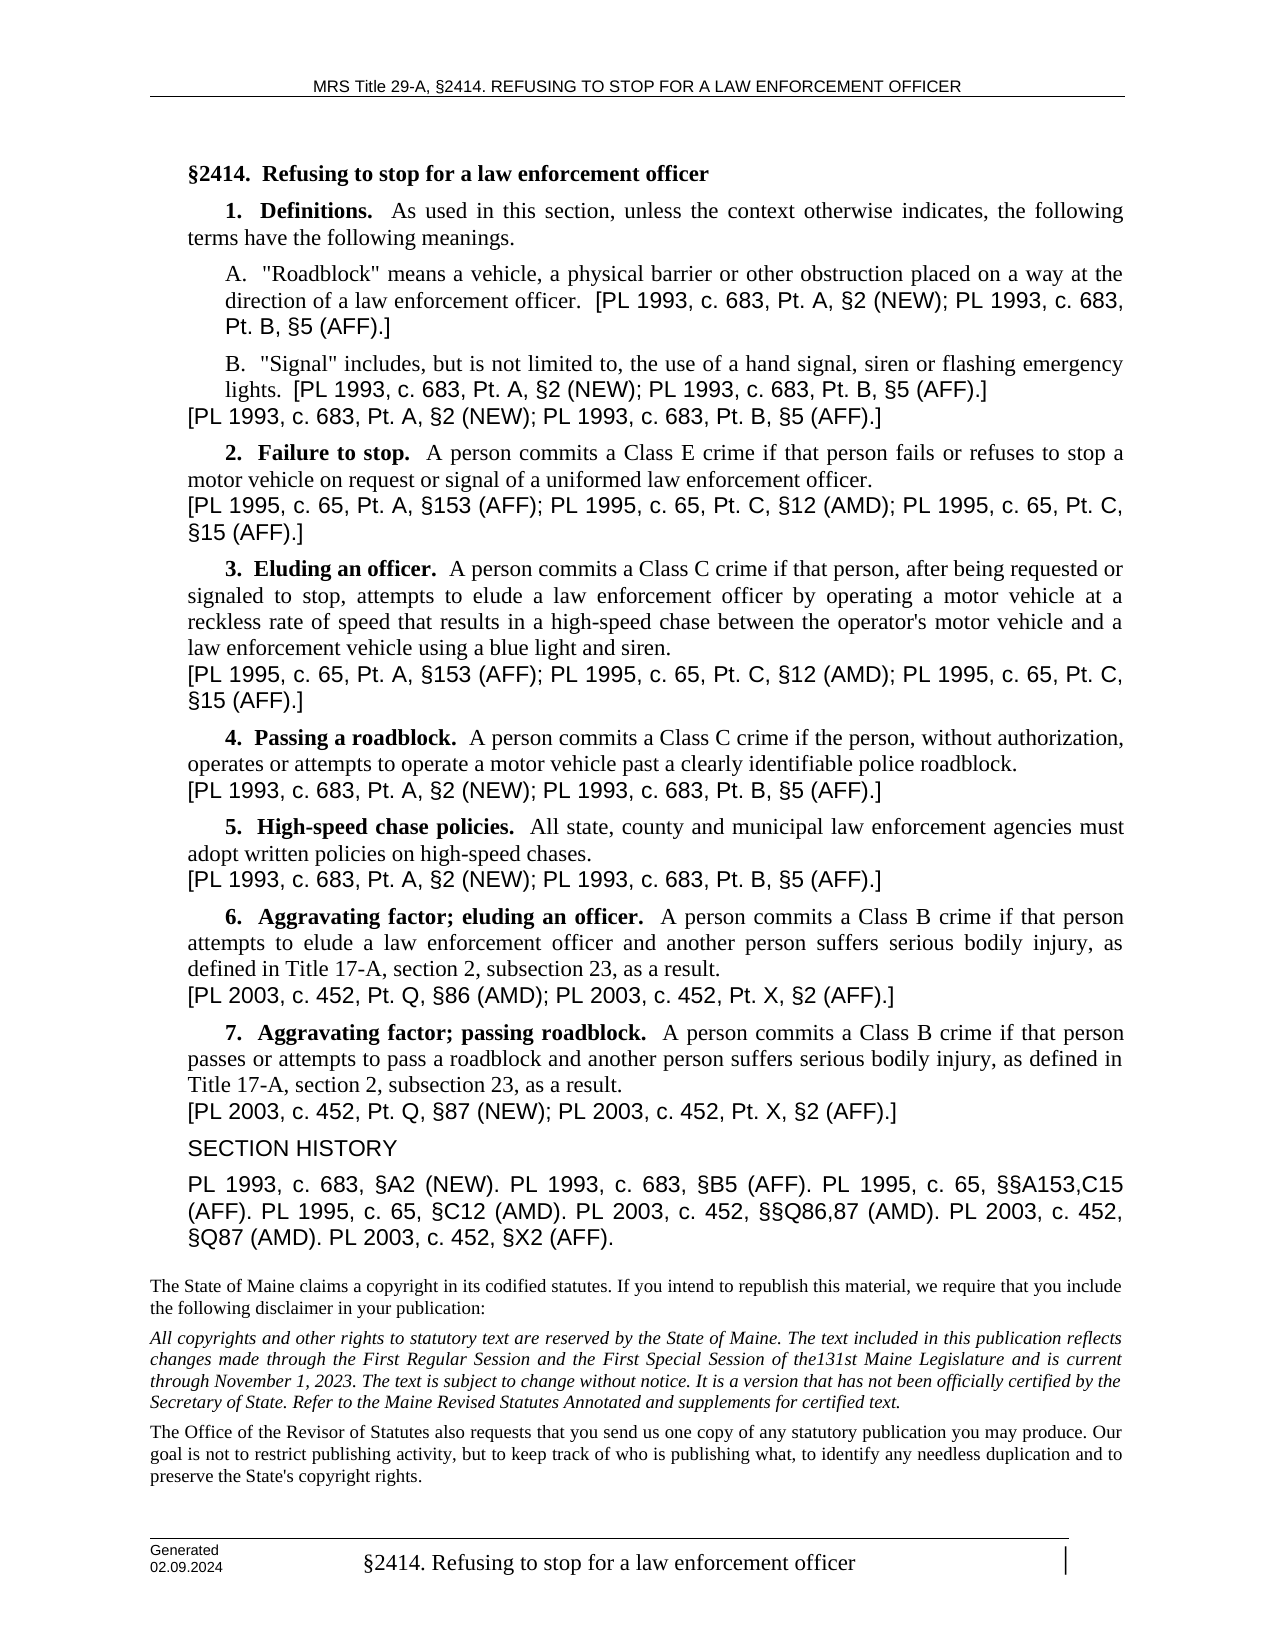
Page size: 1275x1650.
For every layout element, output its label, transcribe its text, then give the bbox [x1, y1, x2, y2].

text 5. High-speed chase policies. All state, county and municipal law enforcement agencies must adopt written policies on high-speed chases. [187, 813, 1125, 866]
text [PL 1993, c. 683, Pt. A, §2 (NEW); PL 1993, c. 683, Pt. B, §5 (AFF).] [187, 403, 1125, 429]
text 3. Eluding an officer. A person commits a Class C crime if that person, after being requested or signaled to stop, attempts to elude a law enforcement officer by operating a motor vehicle at a reckless rate of speed that results in a high-speed chase between the operator's motor vehicle and a law enforcement vehicle using a blue light and siren. [187, 555, 1125, 661]
text [PL 1993, c. 683, Pt. A, §2 (NEW); PL 1993, c. 683, Pt. B, §5 (AFF).] [187, 866, 1125, 892]
text All copyrights and other rights to statutory text are reserved by the State of Maine. The text included in this publication reflects changes made through the First Regular Session and the First Special Session of the131st Maine Legislature and is current through November 1, 2023 . The text is subject to change without notice. It is a version that has not been officially certified by the Secretary of State. Refer to the Maine Revised Statutes Annotated and supplements for certified text. [150, 1327, 1125, 1413]
text 4. Passing a roadblock. A person commits a Class C crime if the person, without authorization, operates or attempts to operate a motor vehicle past a clearly identifiable police roadblock. [187, 724, 1125, 777]
text PL 1993, c. 683, §A2 (NEW). PL 1993, c. 683, §B5 (AFF). PL 1995, c. 65, §§A153,C15 (AFF). PL 1995, c. 65, §C12 (AMD). PL 2003, c. 452, §§Q86,87 (AMD). PL 2003, c. 452, §Q87 (AMD). PL 2003, c. 452, §X2 (AFF). [187, 1171, 1125, 1250]
text 6. Aggravating factor; eluding an officer. A person commits a Class B crime if that person attempts to elude a law enforcement officer and another person suffers serious bodily injury, as defined in Title 17‑A, section 2, subsection 23, as a result. [187, 903, 1125, 982]
text [PL 1995, c. 65, Pt. A, §153 (AFF); PL 1995, c. 65, Pt. C, §12 (AMD); PL 1995, c. 65, Pt. C, §15 (AFF).] [187, 661, 1125, 713]
text 7. Aggravating factor; passing roadblock. A person commits a Class B crime if that person passes or attempts to pass a roadblock and another person suffers serious bodily injury, as defined in Title 17‑A, section 2, subsection 23, as a result. [187, 1019, 1125, 1098]
text [PL 1993, c. 683, Pt. A, §2 (NEW); PL 1993, c. 683, Pt. B, §5 (AFF).] [187, 777, 1125, 803]
text SECTION HISTORY [187, 1134, 1125, 1161]
text [PL 2003, c. 452, Pt. Q, §86 (AMD); PL 2003, c. 452, Pt. X, §2 (AFF).] [187, 982, 1125, 1008]
text The Office of the Revisor of Statutes also requests that you send us one copy of any statutory publication you may produce. Our goal is not to restrict publishing activity, but to keep track of who is publishing what, to identify any needless duplication and to preserve the State's copyright rights. [150, 1421, 1125, 1486]
text A. "Roadblock" means a vehicle, a physical barrier or other obstruction placed on a way at the direction of a law enforcement officer. [PL 1993, c. 683, Pt. A, §2 (NEW); PL 1993, c. 683, Pt. B, §5 (AFF).] [225, 260, 1125, 339]
text B. "Signal" includes, but is not limited to, the use of a hand signal, siren or flashing emergency lights. [PL 1993, c. 683, Pt. A, §2 (NEW); PL 1993, c. 683, Pt. B, §5 (AFF).] [225, 350, 1125, 403]
text §2414. Refusing to stop for a law enforcement officer [187, 160, 1125, 187]
text [PL 1995, c. 65, Pt. A, §153 (AFF); PL 1995, c. 65, Pt. C, §12 (AMD); PL 1995, c. 65, Pt. C, §15 (AFF).] [187, 492, 1125, 545]
text 2. Failure to stop. A person commits a Class E crime if that person fails or refuses to stop a motor vehicle on request or signal of a uniformed law enforcement officer. [187, 439, 1125, 492]
text The State of Maine claims a copyright in its codified statutes. If you intend to republish this material, we require that you include the following disclaimer in your publication: [150, 1275, 1125, 1318]
text 1. Definitions. As used in this section, unless the context otherwise indicates, the following terms have the following meanings. [187, 197, 1125, 250]
text [PL 2003, c. 452, Pt. Q, §87 (NEW); PL 2003, c. 452, Pt. X, §2 (AFF).] [187, 1098, 1125, 1124]
